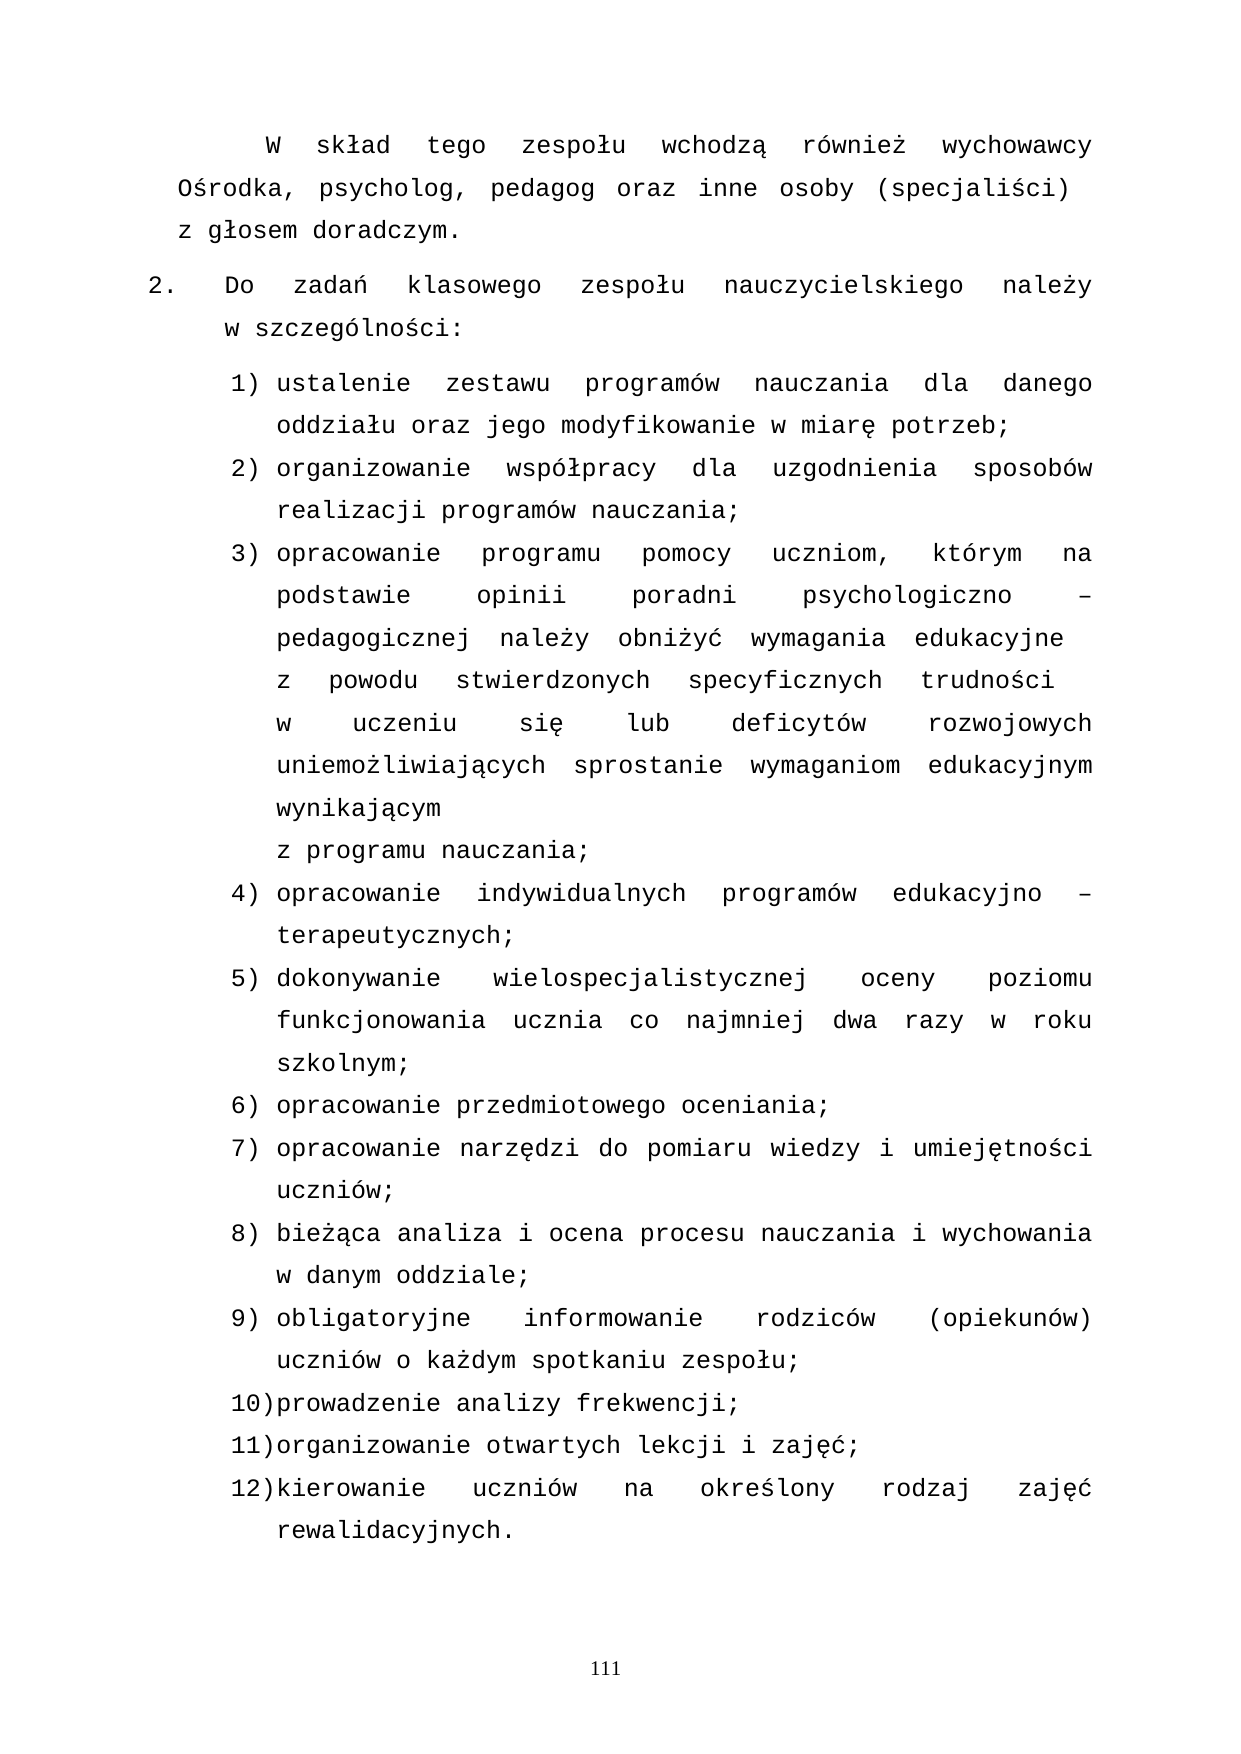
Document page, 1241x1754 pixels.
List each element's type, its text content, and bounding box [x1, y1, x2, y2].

list opracowanie indywidualnych programów edukacyjno – terapeutycznych; [231, 880, 1093, 951]
list prowadzenie analizy frekwencji; [231, 1390, 1093, 1419]
list Do zadań klasowego zespołu nauczycielskiego należy w szczególności: [148, 273, 1093, 344]
list ustalenie zestawu programów nauczania dla danego oddziału oraz jego modyfikowanie w miarę potrzeb; [231, 370, 1093, 441]
list opracowanie przedmiotowego oceniania; [231, 1093, 1093, 1121]
list kierowanie uczniów na określony rodzaj zajęć rewalidacyjnych. [231, 1475, 1093, 1546]
list organizowanie współpracy dla uzgodnienia sposobów realizacji programów nauczania; [231, 455, 1093, 526]
list organizowanie otwartych lekcji i zajęć; [231, 1433, 1093, 1461]
list opracowanie narzędzi do pomiaru wiedzy i umiejętności uczniów; [231, 1135, 1093, 1206]
list dokonywanie wielospecjalistycznej oceny poziomu funkcjonowania ucznia co najmniej dwa razy w roku szkolnym; [231, 965, 1093, 1079]
list bieżąca analiza i ocena procesu nauczania i wychowania w danym oddziale; [231, 1220, 1093, 1291]
text W skład tego zespołu wchodzą również wychowawcy Ośrodka, psycholog, pedagog oraz inne osoby (specjaliści) z głosem doradczym. [148, 133, 1093, 246]
list obligatoryjne informowanie rodziców (opiekunów) uczniów o każdym spotkaniu zespołu; [231, 1305, 1093, 1376]
list opracowanie programu pomocy uczniom, którym na podstawie opinii poradni psychologiczno – pedagogicznej należy obniżyć wymagania edukacyjne z powodu stwierdzonych specyficznych trudności w uczeniu się lub deficytów rozwojowych uniemożliwiających sprostanie wymaganiom edukacyjnym wynikającym z programu nauczania; [231, 540, 1093, 866]
